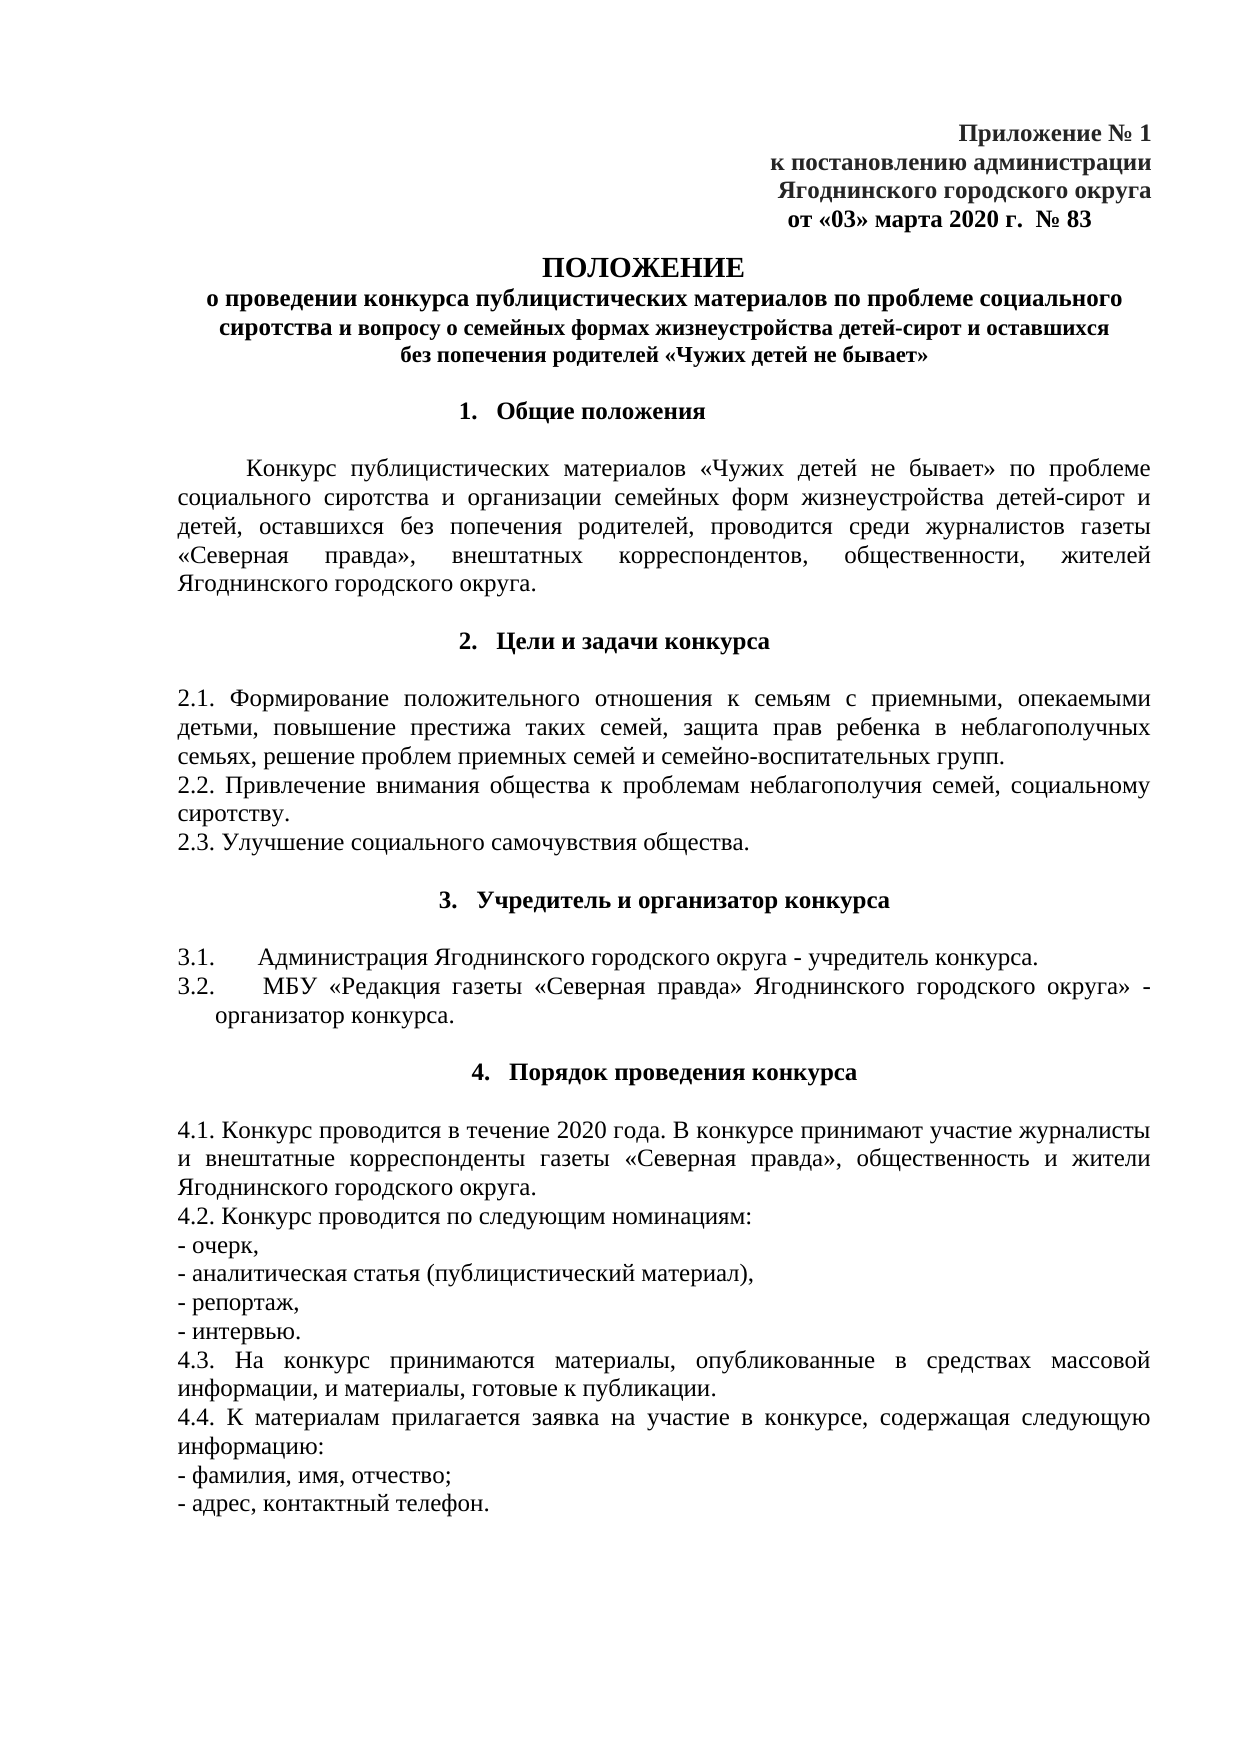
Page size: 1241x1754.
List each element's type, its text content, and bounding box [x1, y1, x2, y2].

text без попечения родителей «Чужих детей не бывает» [177, 341, 1152, 367]
text 2.3. Улучшение социального самочувствия общества. [177, 827, 1152, 856]
text - очерк, [177, 1230, 1152, 1258]
text 4.1. Конкурс проводится в течение 2020 года. В конкурсе принимают участие журналисты и внештатные корреспонденты газеты «Северная правда», общественность и жители Ягоднинского городского округа. [177, 1115, 1152, 1201]
text о проведении конкурса публицистических материалов по проблеме социального сиротства и вопросу о семейных формах жизнеустройства детей-сирот и оставшихся [177, 283, 1152, 341]
text Конкурс публицистических материалов «Чужих детей не бывает» по проблеме социального сиротства и организации семейных форм жизнеустройства детей-сирот и детей, оставшихся без попечения родителей, проводится среди журналистов газеты «Северная правда», внештатных корреспондентов, общественности, жителей Ягоднинского городского округа. [177, 453, 1152, 597]
text - интервью. [177, 1316, 1152, 1345]
text от «03» марта 2020 г. № 83 [177, 204, 1152, 233]
text к постановлению администрации [177, 147, 1152, 176]
list Общие положения [458, 396, 1152, 425]
text Приложение № 1 [177, 118, 1152, 147]
text 2.2. Привлечение внимания общества к проблемам неблагополучия семей, социальному сиротству. [177, 770, 1152, 827]
list Порядок проведения конкурса [177, 1057, 1152, 1086]
text - репортаж, [177, 1287, 1152, 1316]
text 4.4. К материалам прилагается заявка на участие в конкурсе, содержащая следующую информацию: [177, 1402, 1152, 1460]
text - фамилия, имя, отчество; [177, 1460, 1152, 1488]
text 4.3. На конкурс принимаются материалы, опубликованные в средствах массовой информации, и материалы, готовые к публикации. [177, 1345, 1152, 1402]
text Ягоднинского городского округа [177, 176, 1152, 204]
text - аналитическая статья (публицистический материал), [177, 1258, 1152, 1287]
list Учредитель и организатор конкурса [177, 885, 1152, 913]
text - адрес, контактный телефон. [177, 1488, 1152, 1517]
list Цели и задачи конкурса [458, 626, 1152, 655]
text 2.1. Формирование положительного отношения к семьям с приемными, опекаемыми детьми, повышение престижа таких семей, защита прав ребенка в неблагополучных семьях, решение проблем приемных семей и семейно-воспитательных групп. [177, 683, 1152, 770]
text 4.2. Конкурс проводится по следующим номинациям: [177, 1201, 1152, 1230]
text ПОЛОЖЕНИЕ [177, 250, 1152, 283]
list МБУ «Редакция газеты «Северная правда» Ягоднинского городского округа» - организатор конкурса. [177, 971, 1152, 1028]
list Администрация Ягоднинского городского округа - учредитель конкурса. [177, 942, 1152, 971]
